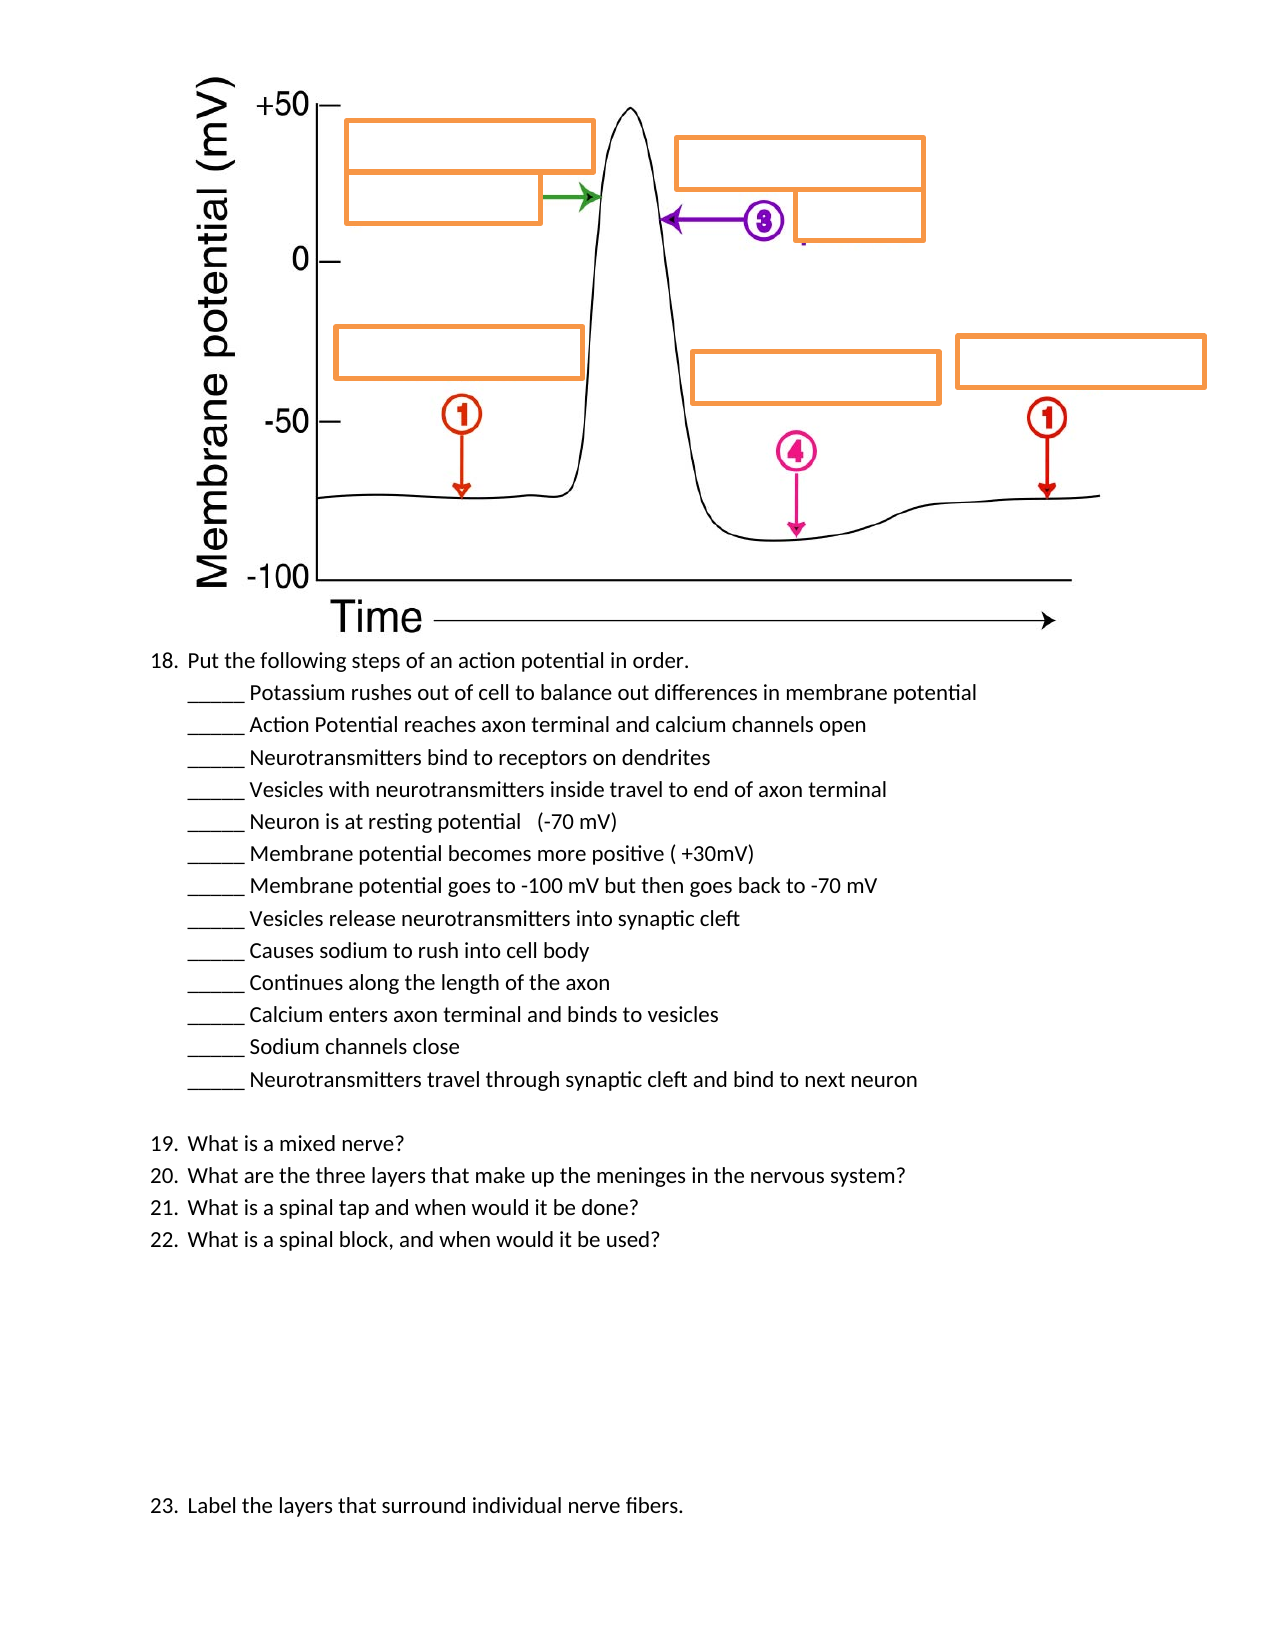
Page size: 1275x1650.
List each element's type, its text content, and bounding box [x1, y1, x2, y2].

list _____ Neuron is at resting potential (-70 mV) [187, 807, 1200, 835]
list _____ Neurotransmitters bind to receptors on dendrites [187, 743, 1200, 771]
list Label the layers that surround individual nerve fibers. [150, 1491, 1200, 1519]
list _____ Membrane potential goes to -100 mV but then goes back to -70 mV [187, 872, 1200, 899]
list What is a spinal block, and when would it be used? [150, 1226, 1200, 1254]
list _____ Action Potential reaches axon terminal and calcium channels open [187, 711, 1200, 739]
list What is a spinal tap and when would it be done? [150, 1193, 1200, 1221]
list Put the following steps of an action potential in order. [150, 646, 1200, 674]
list _____ Continues along the length of the axon [187, 968, 1200, 996]
list _____ Potassium rushes out of cell to balance out differences in membrane potential [187, 678, 1200, 706]
list What are the three layers that make up the meninges in the nervous system? [150, 1161, 1200, 1189]
list _____ Membrane potential becomes more positive ( +30mV) [187, 839, 1200, 867]
list _____ Neurotransmitters travel through synaptic cleft and bind to next neuron [187, 1065, 1200, 1093]
list _____ Sodium channels close [187, 1032, 1200, 1061]
list _____ Causes sodium to rush into cell body [187, 936, 1200, 964]
list _____ Calcium enters axon terminal and binds to vesicles [187, 1000, 1200, 1028]
list _____ Vesicles release neurotransmitters into synaptic cleft [187, 904, 1200, 932]
list _____ Vesicles with neurotransmitters inside travel to end of axon terminal [187, 775, 1200, 803]
picture [187, 75, 1204, 642]
list What is a mixed nerve? [150, 1129, 1200, 1157]
